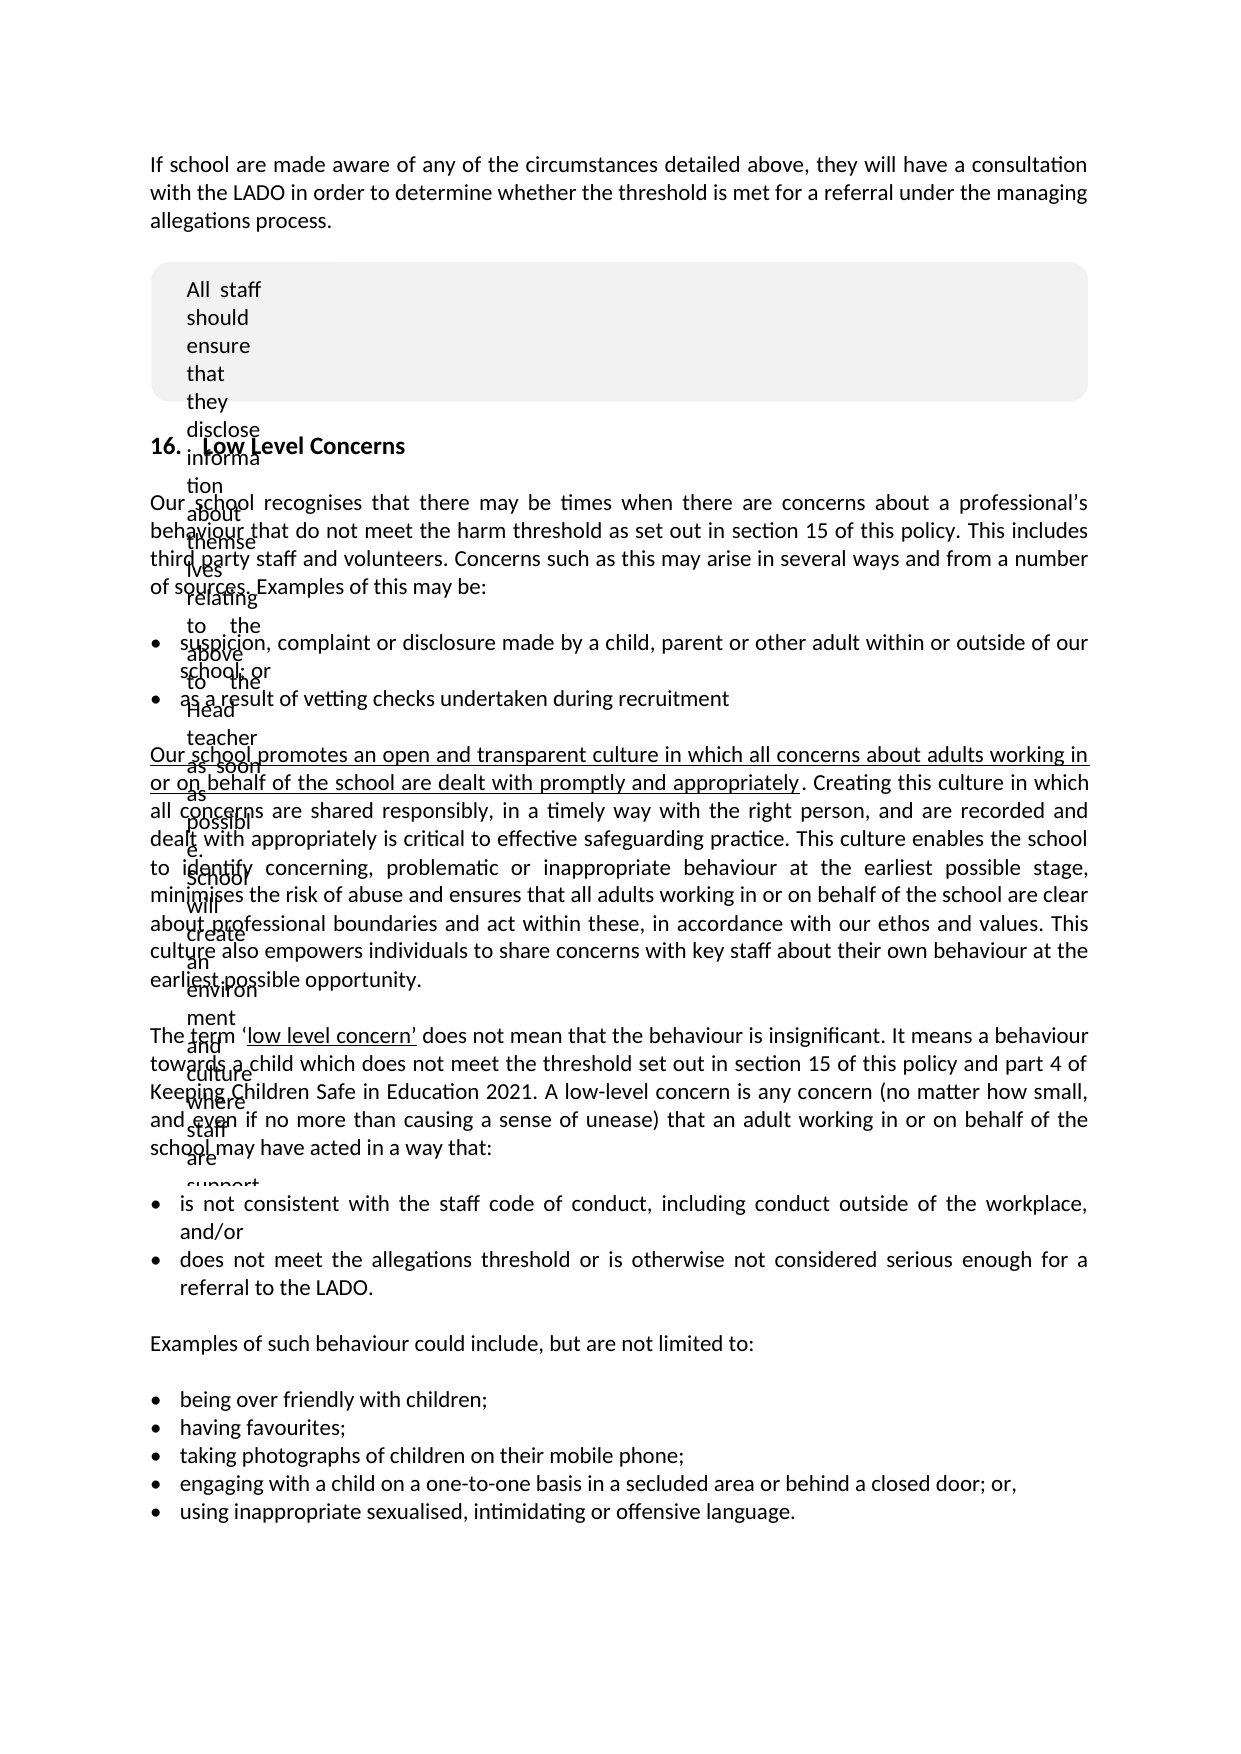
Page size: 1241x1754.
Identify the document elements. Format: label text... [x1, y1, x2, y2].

text Examples of such behaviour could include, but are not limited to: [150, 1329, 1090, 1357]
text Our school recognises that there may be times when there are concerns about a professional’s behaviour that do not meet the harm threshold as set out in section 15 of this policy. This includes third party staff and volunteers. Concerns such as this may arise in several ways and from a number of sources. Examples of this may be: [150, 488, 1090, 600]
list Low Level Concerns [150, 430, 1090, 460]
text The term ‘low level concern’ does not mean that the behaviour is insignificant. It means a behaviour towards a child which does not meet the threshold set out in section 15 of this policy and part 4 of Keeping Children Safe in Education 2021. A low-level concern is any concern (no matter how small, and even if no more than causing a sense of unease) that an adult working in or on behalf of the school may have acted in a way that: [150, 1021, 1090, 1161]
text If school are made aware of any of the circumstances detailed above, they will have a consultation with the LADO in order to determine whether the threshold is met for a referral under the managing allegations process. [150, 150, 1090, 234]
list engaging with a child on a one-to-one basis in a secluded area or behind a closed door; or, [150, 1469, 1090, 1497]
list using inappropriate sexualised, intimidating or offensive language. [150, 1497, 1090, 1525]
list taking photographs of children on their mobile phone; [150, 1441, 1090, 1469]
list suspicion, complaint or disclosure made by a child, parent or other adult within or outside of our school; or [150, 628, 1090, 684]
list is not consistent with the staff code of conduct, including conduct outside of the workplace, and/or [150, 1189, 1090, 1245]
text Our school promotes an open and transparent culture in which all concerns about adults working in or on behalf of the school are dealt with promptly and appropriately. Creating this culture in which all concerns are shared responsibly, in a timely way with the right person, and are recorded and dealt with appropriately is critical to effective safeguarding practice. This culture enables the school to identify concerning, problematic or inappropriate behaviour at the earliest possible stage, minimises the risk of abuse and ensures that all adults working in or on behalf of the school are clear about professional boundaries and act within these, in accordance with our ethos and values. This culture also empowers individuals to share concerns with key staff about their own behaviour at the earliest possible opportunity. [150, 766, 1090, 993]
list does not meet the allegations threshold or is otherwise not considered serious enough for a referral to the LADO. [150, 1245, 1090, 1301]
list as a result of vetting checks undertaken during recruitment [150, 684, 1090, 712]
list having favourites; [150, 1413, 1090, 1441]
list being over friendly with children; [150, 1385, 1090, 1413]
